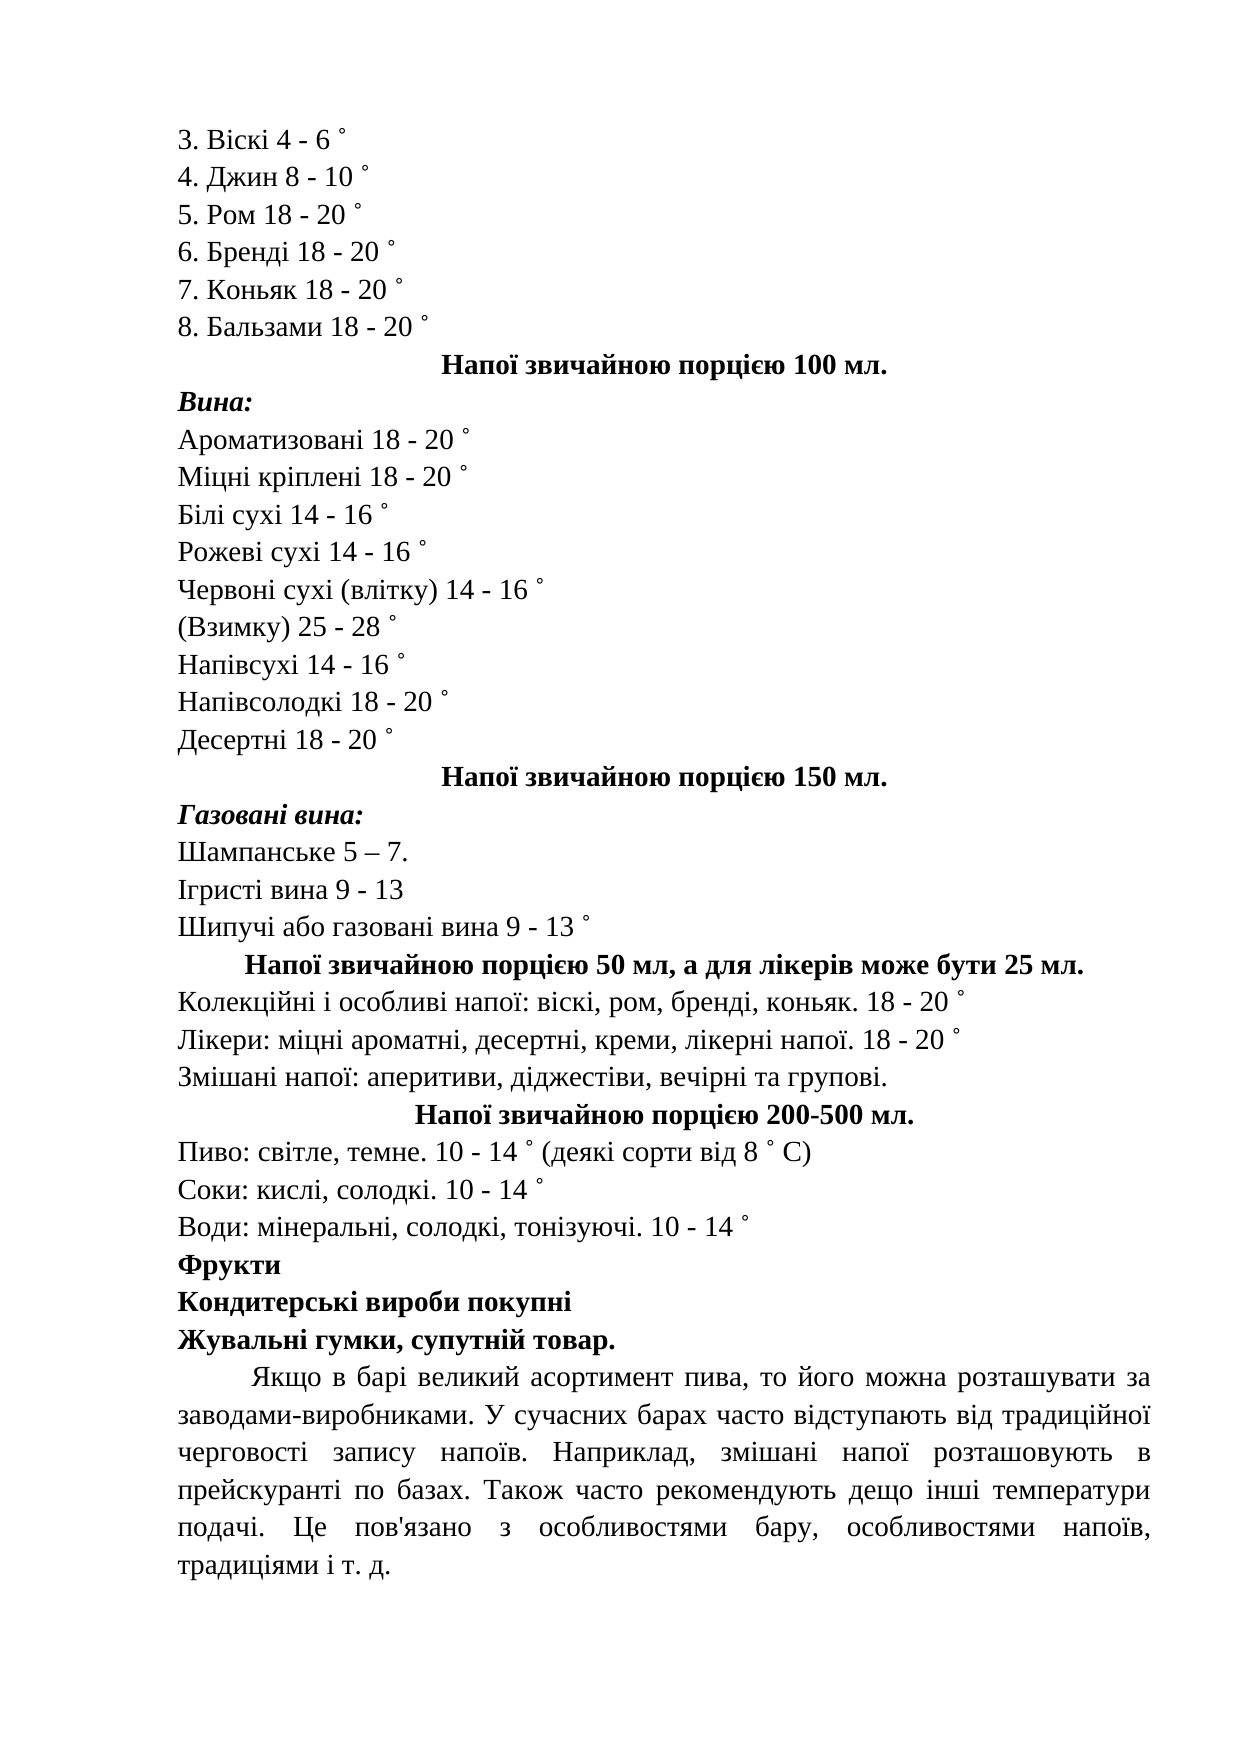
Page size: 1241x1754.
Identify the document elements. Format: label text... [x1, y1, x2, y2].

text Соки: кислі, солодкі. 10 - 14 ˚ [177, 1168, 1152, 1206]
text Води: мінеральні, солодкі, тонізуючі. 10 - 14 ˚ [177, 1206, 1152, 1243]
text Лікери: міцні ароматні, десертні, креми, лікерні напої. 18 - 20 ˚ [177, 1018, 1152, 1056]
text (Взимку) 25 - 28 ˚ [177, 606, 1152, 643]
text Жувальні гумки, супутній товар. [177, 1318, 1152, 1356]
text Ігристі вина 9 - 13 [177, 868, 1152, 906]
text 6. Бренді 18 - 20 ˚ [177, 231, 1152, 268]
text Вина: [177, 381, 1152, 418]
text Шампанське 5 – 7. [177, 831, 1152, 868]
text Пиво: світле, темне. 10 - 14 ˚ (деякі сорти від 8 ˚ С) [177, 1131, 1152, 1168]
text 5. Ром 18 - 20 ˚ [177, 193, 1152, 231]
text Білі сухі 14 - 16 ˚ [177, 493, 1152, 531]
text Напої звичайною порцією 100 мл. [177, 343, 1152, 381]
text Міцні кріплені 18 - 20 ˚ [177, 456, 1152, 493]
text 8. Бальзами 18 - 20 ˚ [177, 306, 1152, 343]
text Ароматизовані 18 - 20 ˚ [177, 418, 1152, 456]
text Рожеві сухі 14 - 16 ˚ [177, 531, 1152, 568]
text 4. Джин 8 - 10 ˚ [177, 156, 1152, 193]
text Шипучі або газовані вина 9 - 13 ˚ [177, 906, 1152, 943]
text Десертні 18 - 20 ˚ [177, 718, 1152, 756]
text Кондитерські вироби покупні [177, 1281, 1152, 1318]
text Газовані вина: [177, 793, 1152, 831]
text Якщо в барі великий асортимент пива, то його можна розташувати за заводами-виробниками. У сучасних барах часто відступають від традиційної черговості запису напоїв. Наприклад, змішані напої розташовують в прейскуранті по базах. Також часто рекомендують дещо інші температури подачі. Це пов'язано з особливостями бару, особливостями напоїв, традиціями і т. д. [177, 1356, 1152, 1581]
text Змішані напої: аперитиви, діджестіви, вечірні та групові. [177, 1056, 1152, 1093]
text Напої звичайною порцією 150 мл. [177, 756, 1152, 793]
text 3. Віскі 4 - 6 ˚ [177, 118, 1152, 156]
text Колекційні і особливі напої: віскі, ром, бренді, коньяк. 18 - 20 ˚ [177, 981, 1152, 1018]
text Червоні сухі (влітку) 14 - 16 ˚ [177, 568, 1152, 606]
text Напівсолодкі 18 - 20 ˚ [177, 681, 1152, 718]
text Фрукти [177, 1243, 1152, 1281]
text Напої звичайною порцією 50 мл, а для лікерів може бути 25 мл. [177, 943, 1152, 981]
text Напої звичайною порцією 200-500 мл. [177, 1093, 1152, 1131]
text 7. Коньяк 18 - 20 ˚ [177, 268, 1152, 306]
text Напівсухі 14 - 16 ˚ [177, 643, 1152, 681]
